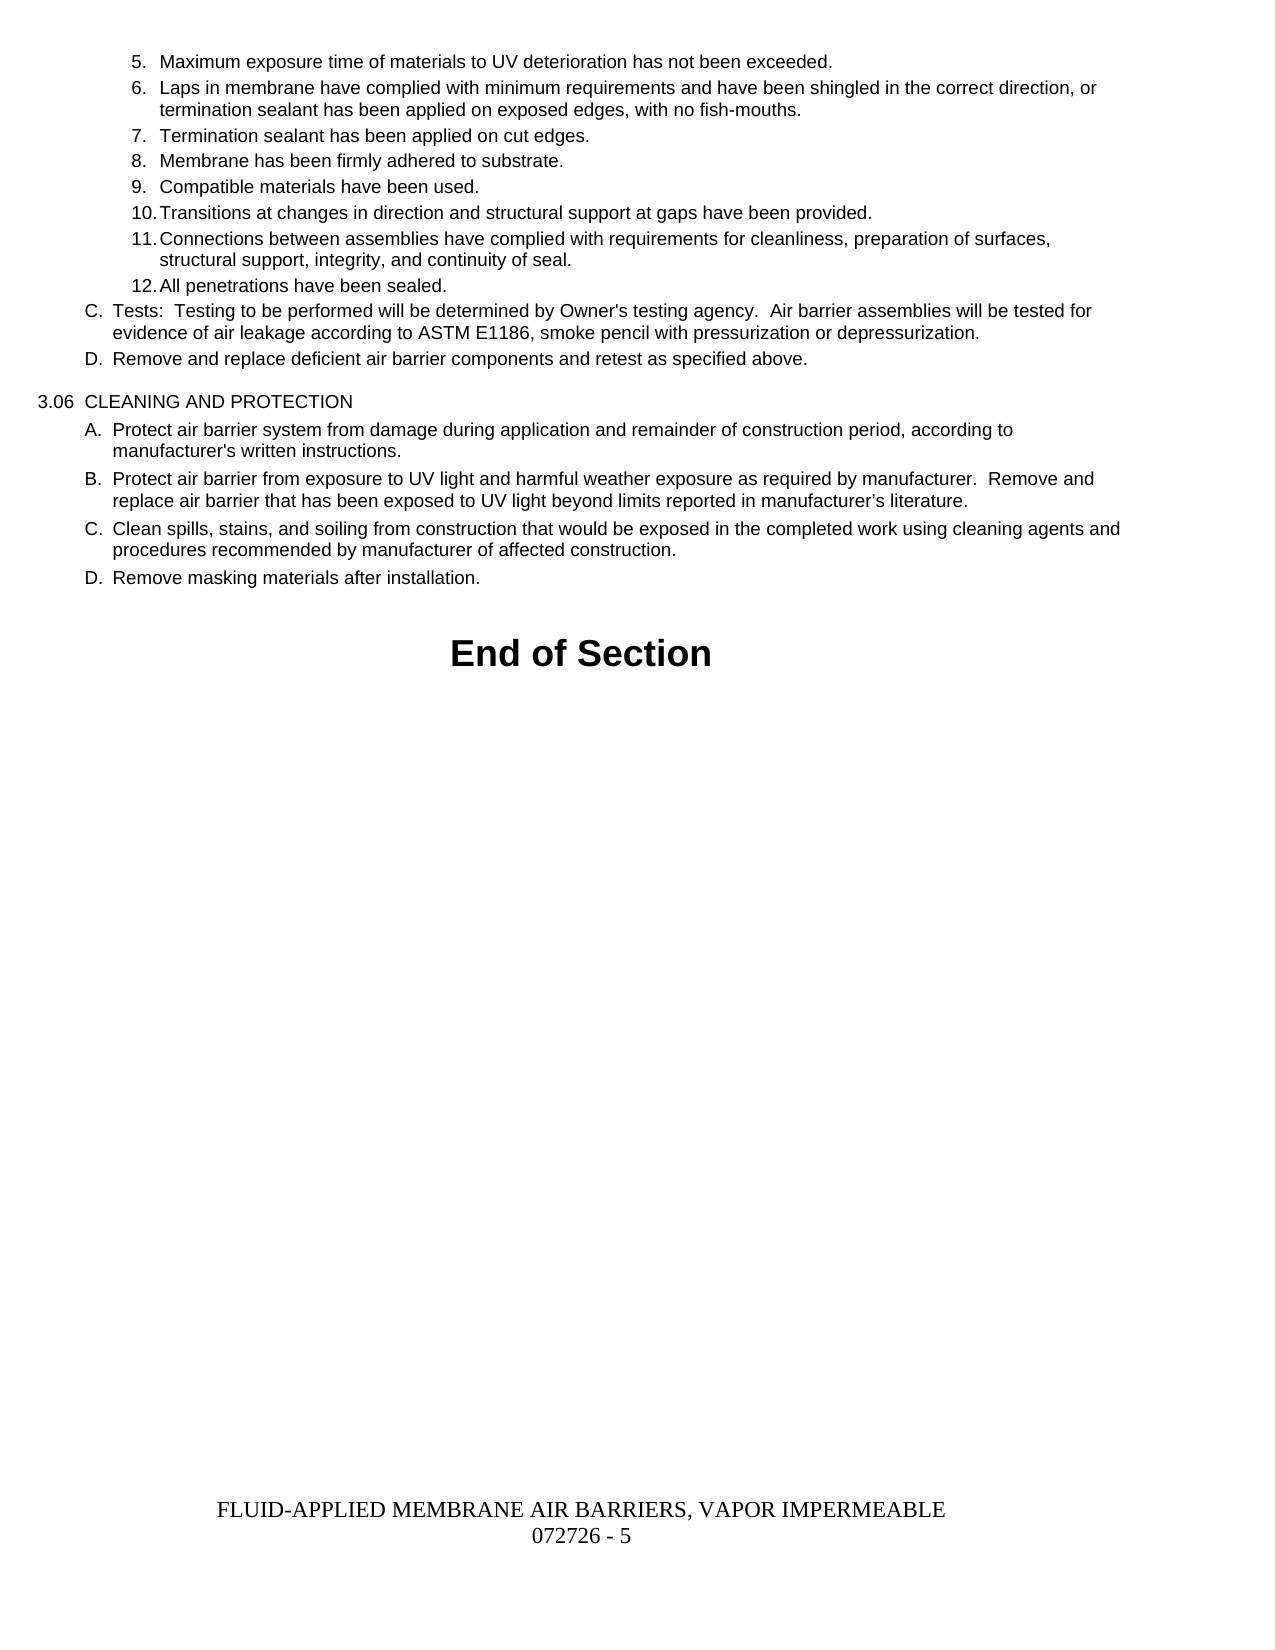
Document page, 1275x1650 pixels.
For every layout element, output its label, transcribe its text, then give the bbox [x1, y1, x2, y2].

text 3.06 CLEANING AND PROTECTION [37, 391, 1200, 412]
list Connections between assemblies have complied with requirements for cleanliness, preparation of surfaces, structural support, integrity, and continuity of seal. [131, 227, 1125, 270]
list Transitions at changes in direction and structural support at gaps have been provided. [131, 202, 1125, 223]
list Clean spills, stains, and soiling from construction that would be exposed in the completed work using cleaning agents and procedures recommended by manufacturer of affected construction. [84, 517, 1125, 560]
list Laps in membrane have complied with minimum requirements and have been shingled in the correct direction, or termination sealant has been applied on exposed edges, with no fish-mouths. [131, 77, 1125, 120]
list Protect air barrier from exposure to UV light and harmful weather exposure as required by manufacturer. Remove and replace air barrier that has been exposed to UV light beyond limits reported in manufacturer’s literature. [84, 468, 1125, 511]
list Remove masking materials after installation. [84, 567, 1125, 588]
list Compatible materials have been used. [131, 176, 1125, 197]
list Protect air barrier system from damage during application and remainder of construction period, according to manufacturer's written instructions. [84, 418, 1125, 462]
list Tests: Testing to be performed will be determined by Owner's testing agency. Air barrier assemblies will be tested for evidence of air leakage according to ASTM E1186, smoke pencil with pressurization or depressurization. [84, 300, 1125, 343]
text End of Section [37, 631, 1125, 674]
list Maximum exposure time of materials to UV deterioration has not been exceeded. [131, 51, 1125, 73]
list Termination sealant has been applied on cut edges. [131, 124, 1125, 146]
list Membrane has been firmly adhered to substrate. [131, 150, 1125, 172]
list All penetrations have been sealed. [131, 274, 1125, 296]
list Remove and replace deficient air barrier components and retest as specified above. [84, 348, 1125, 369]
